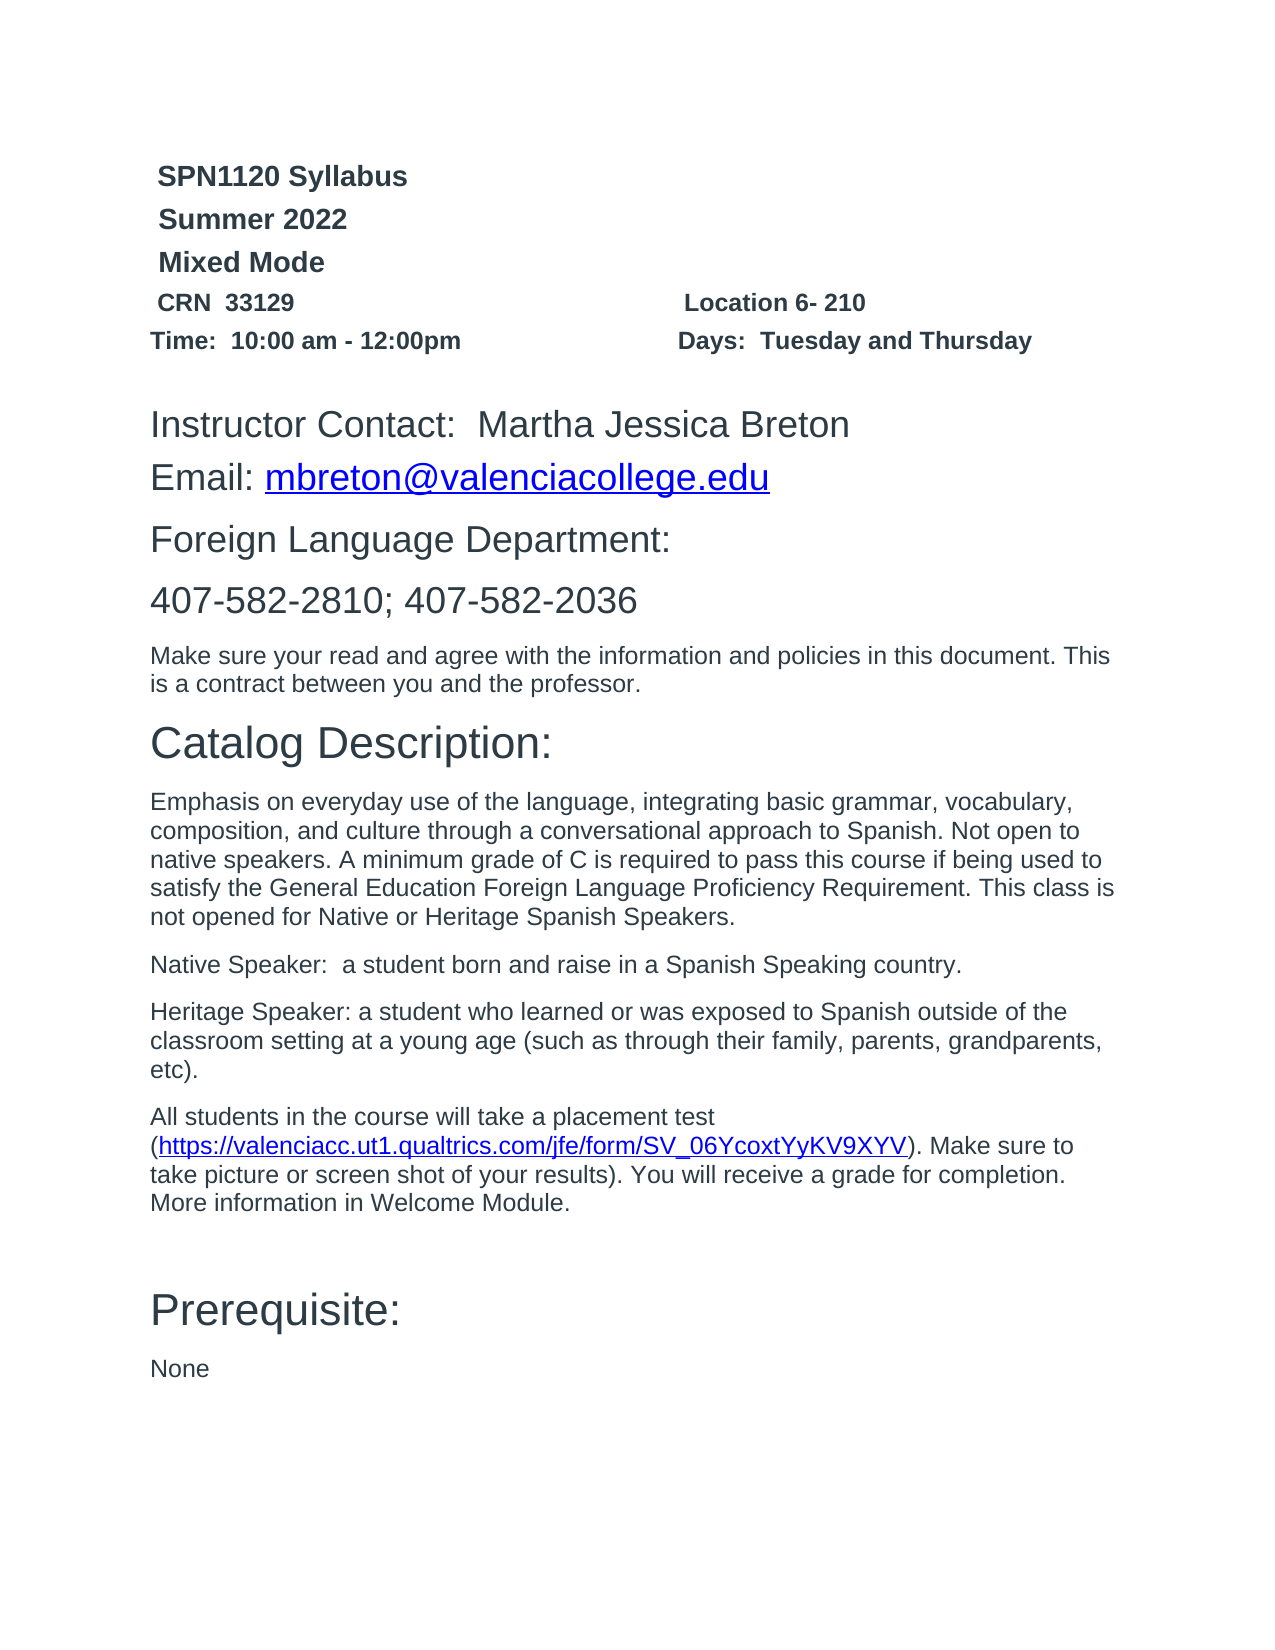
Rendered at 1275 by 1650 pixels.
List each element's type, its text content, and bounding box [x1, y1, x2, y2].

text 407-582-2810; 407-582-2036 [150, 579, 1125, 622]
text Prerequisite: [150, 1283, 1125, 1335]
text SPN1120 Syllabus [150, 159, 1125, 193]
text Make sure your read and agree with the information and policies in this document. This is a contract between you and the professor. [150, 641, 1125, 698]
text Emphasis on everyday use of the language, integrating basic grammar, vocabulary, composition, and culture through a conversational approach to Spanish. Not open to native speakers. A minimum grade of C is required to pass this course if being used to satisfy the General Education Foreign Language Proficiency Requirement. This class is not opened for Native or Heritage Spanish Speakers. [150, 787, 1125, 931]
text Mixed Mode [150, 245, 1125, 279]
text All students in the course will take a placement test (https://valenciacc.ut1.qualtrics.com/jfe/form/SV_06YcoxtYyKV9XYV). Make sure to take picture or screen shot of your results). You will receive a grade for completion. More information in Welcome Module. [150, 1102, 1125, 1217]
text Time: 10:00 am - 12:00pm Days: Tuesday and Thursday [150, 326, 1125, 355]
text Email: mbreton@valenciacollege.edu [150, 455, 1125, 498]
text Foreign Language Department: [150, 517, 1125, 560]
text None [150, 1354, 1125, 1382]
text Heritage Speaker: a student who learned or was exposed to Spanish outside of the classroom setting at a young age (such as through their family, parents, grandparents, etc). [150, 997, 1125, 1083]
text Instructor Contact: Martha Jessica Breton [150, 402, 1125, 446]
text Summer 2022 [150, 202, 1125, 236]
text Native Speaker: a student born and raise in a Spanish Speaking country. [150, 950, 1125, 978]
text Catalog Description: [150, 717, 1125, 768]
text CRN 33129 Location 6- 210 [150, 288, 1125, 317]
